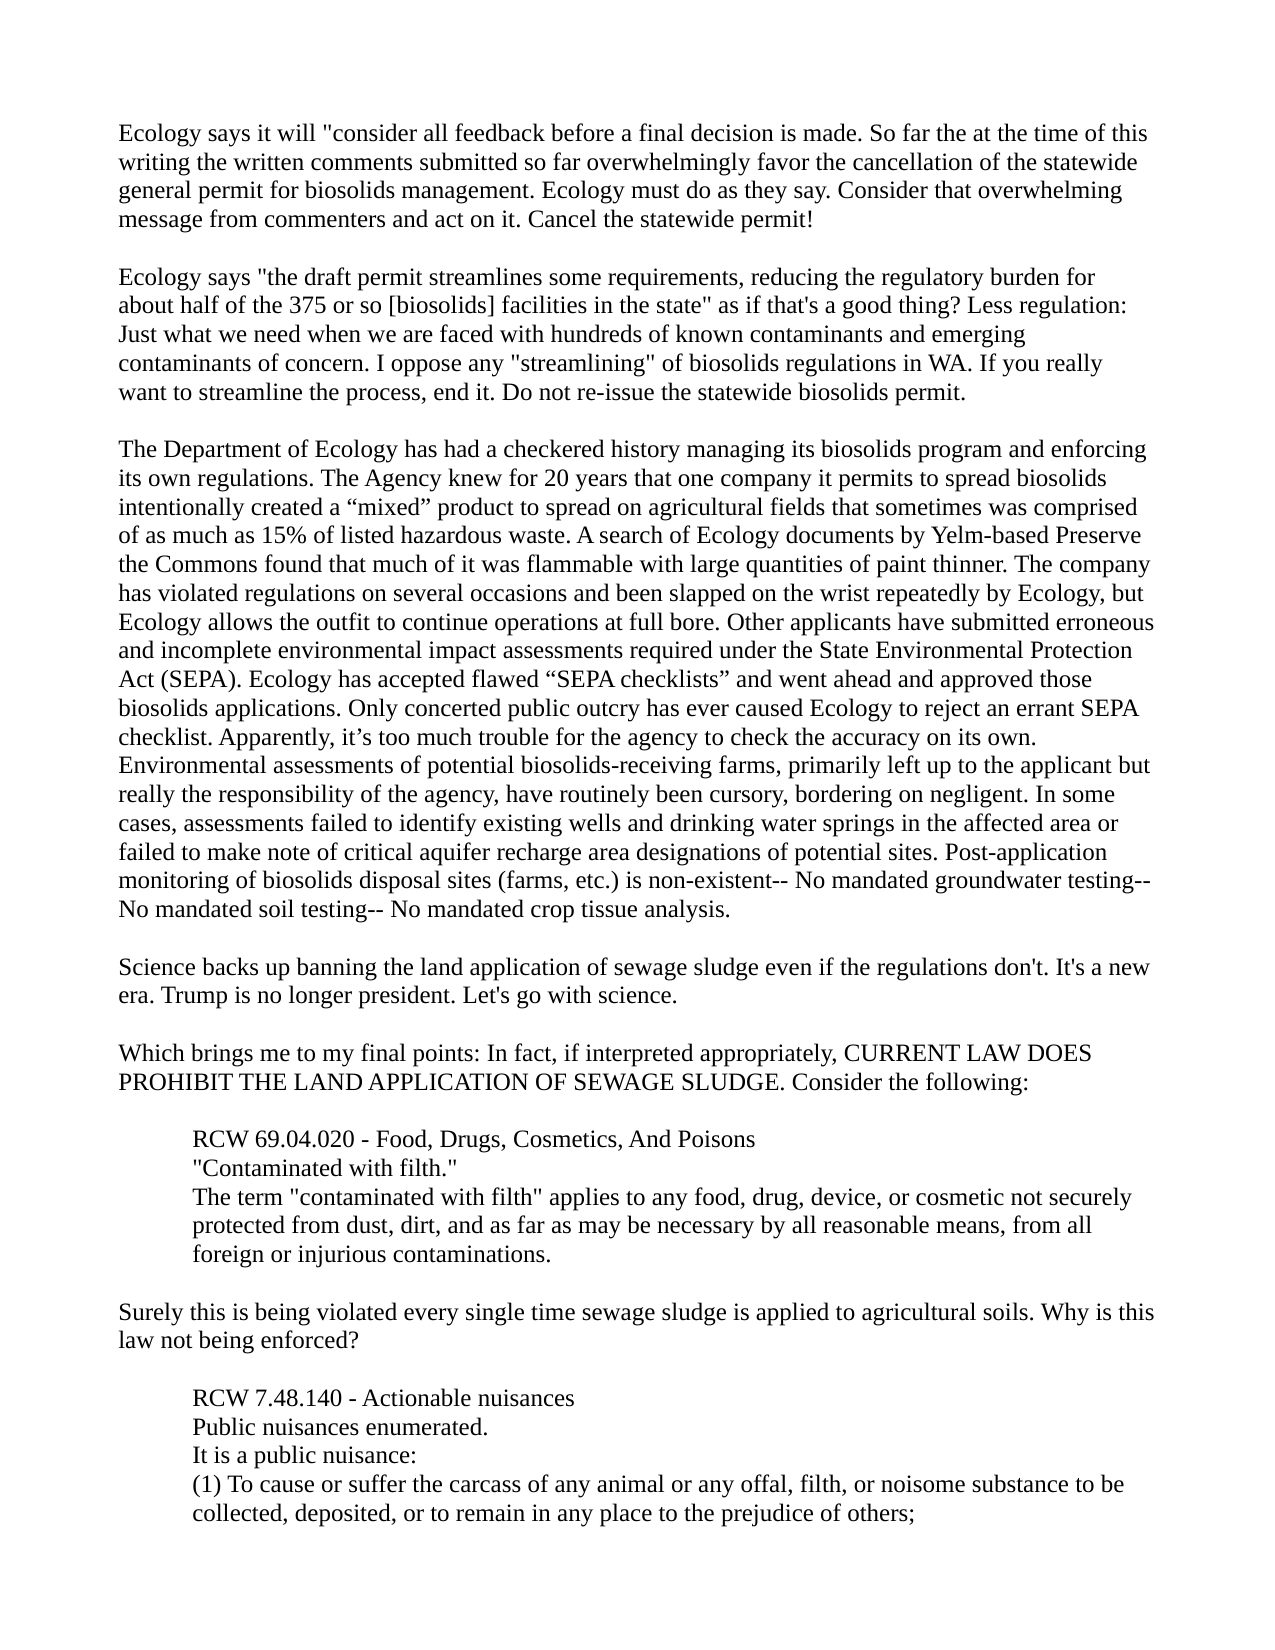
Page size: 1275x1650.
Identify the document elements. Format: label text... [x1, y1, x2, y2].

text Science backs up banning the land application of sewage sludge even if the regulations don't. It's a new era. Trump is no longer president. Let's go with science. [118, 952, 1157, 1009]
text It is a public nuisance: [192, 1441, 1157, 1469]
text Which brings me to my final points: In fact, if interpreted appropriately, CURRENT LAW DOES PROHIBIT THE LAND APPLICATION OF SEWAGE SLUDGE. Consider the following: [118, 1038, 1157, 1096]
text Public nuisances enumerated. [192, 1412, 1157, 1441]
text RCW 69.04.020 - Food, Drugs, Cosmetics, And Poisons [192, 1124, 1157, 1153]
text Ecology says "the draft permit streamlines some requirements, reducing the regulatory burden for about half of the 375 or so [biosolids] facilities in the state" as if that's a good thing? Less regulation: Just what we need when we are faced with hundreds of known contaminants and emerging contaminants of concern. I oppose any "streamlining" of biosolids regulations in WA. If you really want to streamline the process, end it. Do not re-issue the statewide biosolids permit. [118, 262, 1157, 406]
text Ecology says it will "consider all feedback before a final decision is made. So far the at the time of this writing the written comments submitted so far overwhelmingly favor the cancellation of the statewide general permit for biosolids management. Ecology must do as they say. Consider that overwhelming message from commenters and act on it. Cancel the statewide permit! [118, 118, 1157, 233]
text Surely this is being violated every single time sewage sludge is applied to agricultural soils. Why is this law not being enforced? [118, 1297, 1157, 1354]
text RCW 7.48.140 - Actionable nuisances [192, 1383, 1157, 1412]
text The term "contaminated with filth" applies to any food, drug, device, or cosmetic not securely protected from dust, dirt, and as far as may be necessary by all reasonable means, from all foreign or injurious contaminations. [192, 1182, 1157, 1268]
text "Contaminated with filth." [192, 1153, 1157, 1182]
text The Department of Ecology has had a checkered history managing its biosolids program and enforcing its own regulations. The Agency knew for 20 years that one company it permits to spread biosolids intentionally created a “mixed” product to spread on agricultural fields that sometimes was comprised of as much as 15% of listed hazardous waste. A search of Ecology documents by Yelm-based Preserve the Commons found that much of it was flammable with large quantities of paint thinner. The company has violated regulations on several occasions and been slapped on the wrist repeatedly by Ecology, but Ecology allows the outfit to continue operations at full bore. Other applicants have submitted erroneous and incomplete environmental impact assessments required under the State Environmental Protection Act (SEPA). Ecology has accepted flawed “SEPA checklists” and went ahead and approved those biosolids applications. Only concerted public outcry has ever caused Ecology to reject an errant SEPA checklist. Apparently, it’s too much trouble for the agency to check the accuracy on its own. Environmental assessments of potential biosolids-receiving farms, primarily left up to the applicant but really the responsibility of the agency, have routinely been cursory, bordering on negligent. In some cases, assessments failed to identify existing wells and drinking water springs in the affected area or failed to make note of critical aquifer recharge area designations of potential sites. Post-application monitoring of biosolids disposal sites (farms, etc.) is non-existent-- No mandated groundwater testing-- No mandated soil testing-- No mandated crop tissue analysis. [118, 434, 1157, 923]
text (1) To cause or suffer the carcass of any animal or any offal, filth, or noisome substance to be collected, deposited, or to remain in any place to the prejudice of others; [192, 1469, 1157, 1527]
